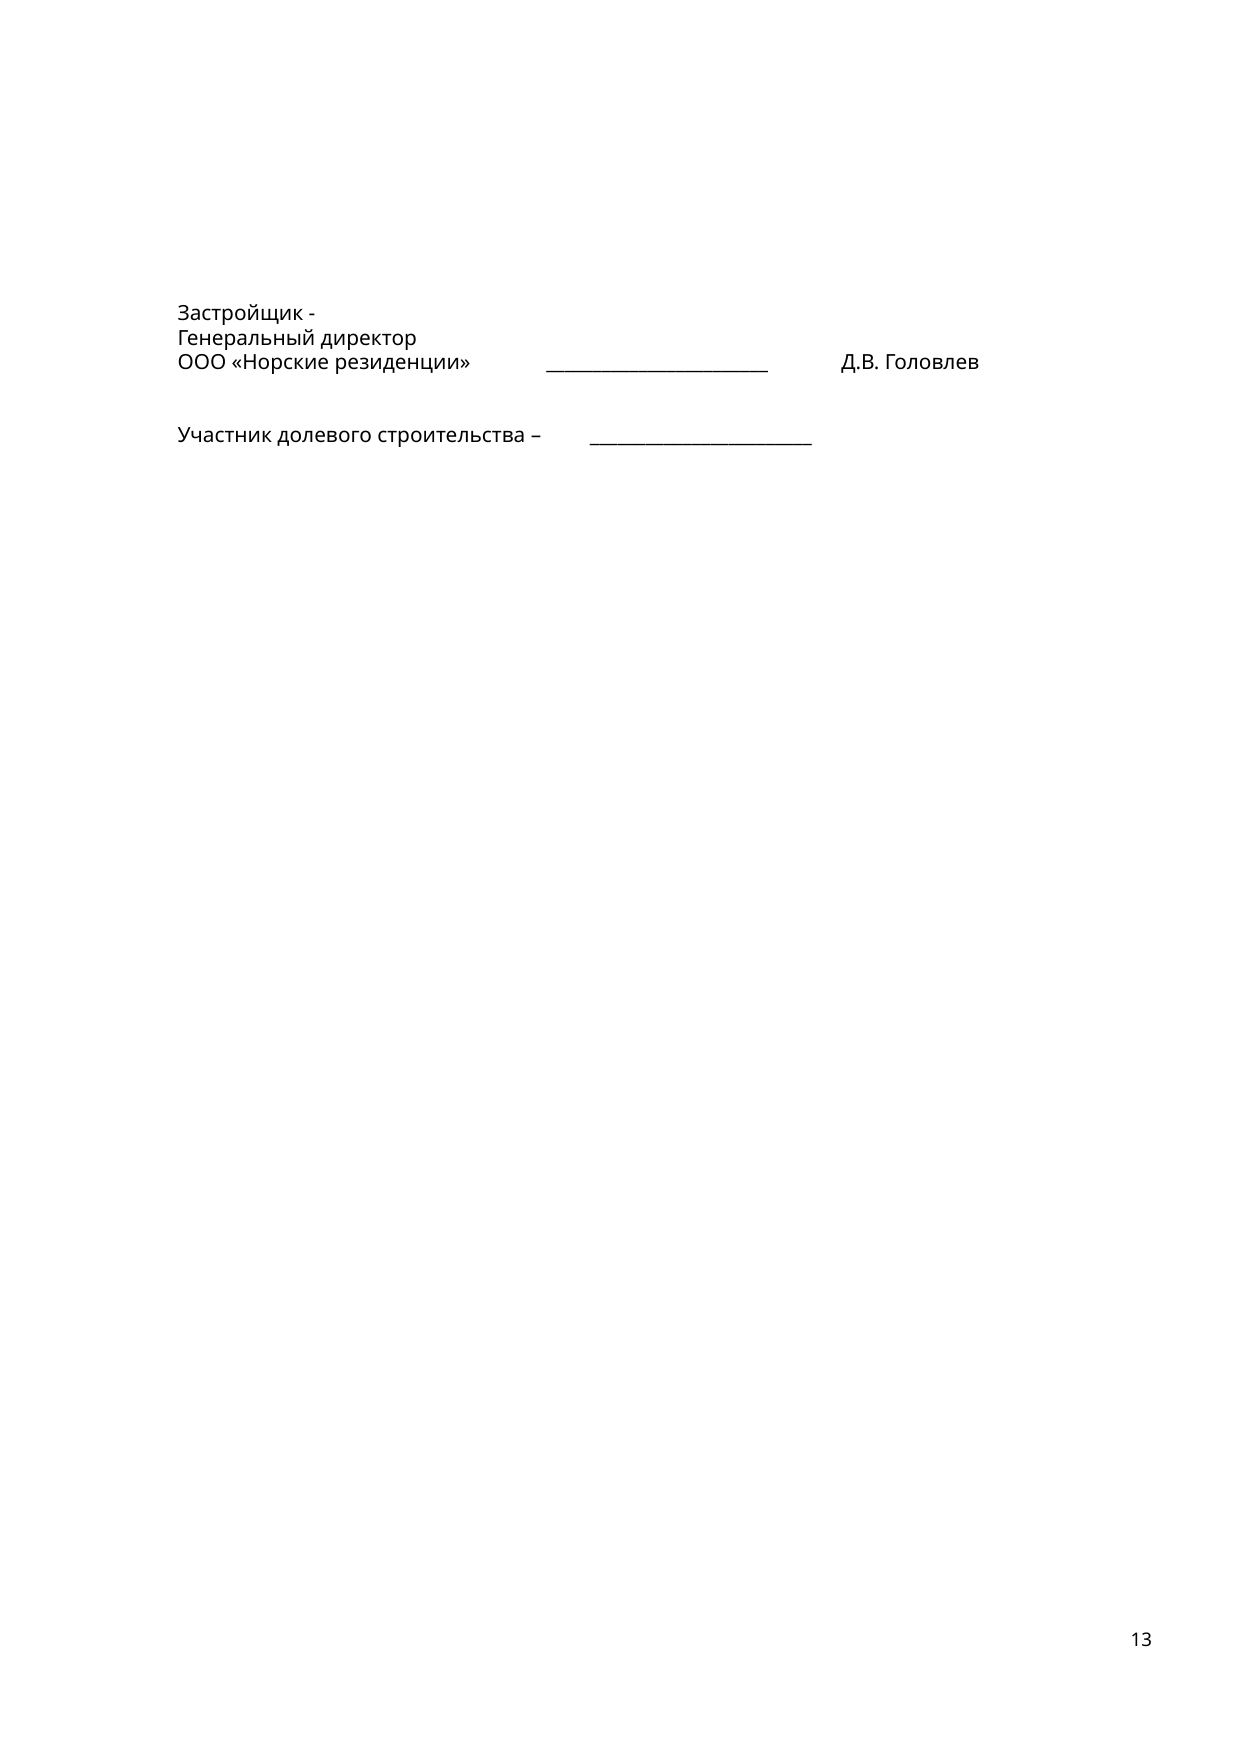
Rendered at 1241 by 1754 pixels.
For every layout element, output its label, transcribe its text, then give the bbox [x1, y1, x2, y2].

text Застройщик - [177, 301, 1152, 325]
text ООО «Норские резиденции» ________________________ Д.В. Головлев [177, 350, 1152, 374]
text Участник долевого строительства – ________________________ [177, 423, 1152, 448]
text Генеральный директор [177, 325, 1152, 350]
